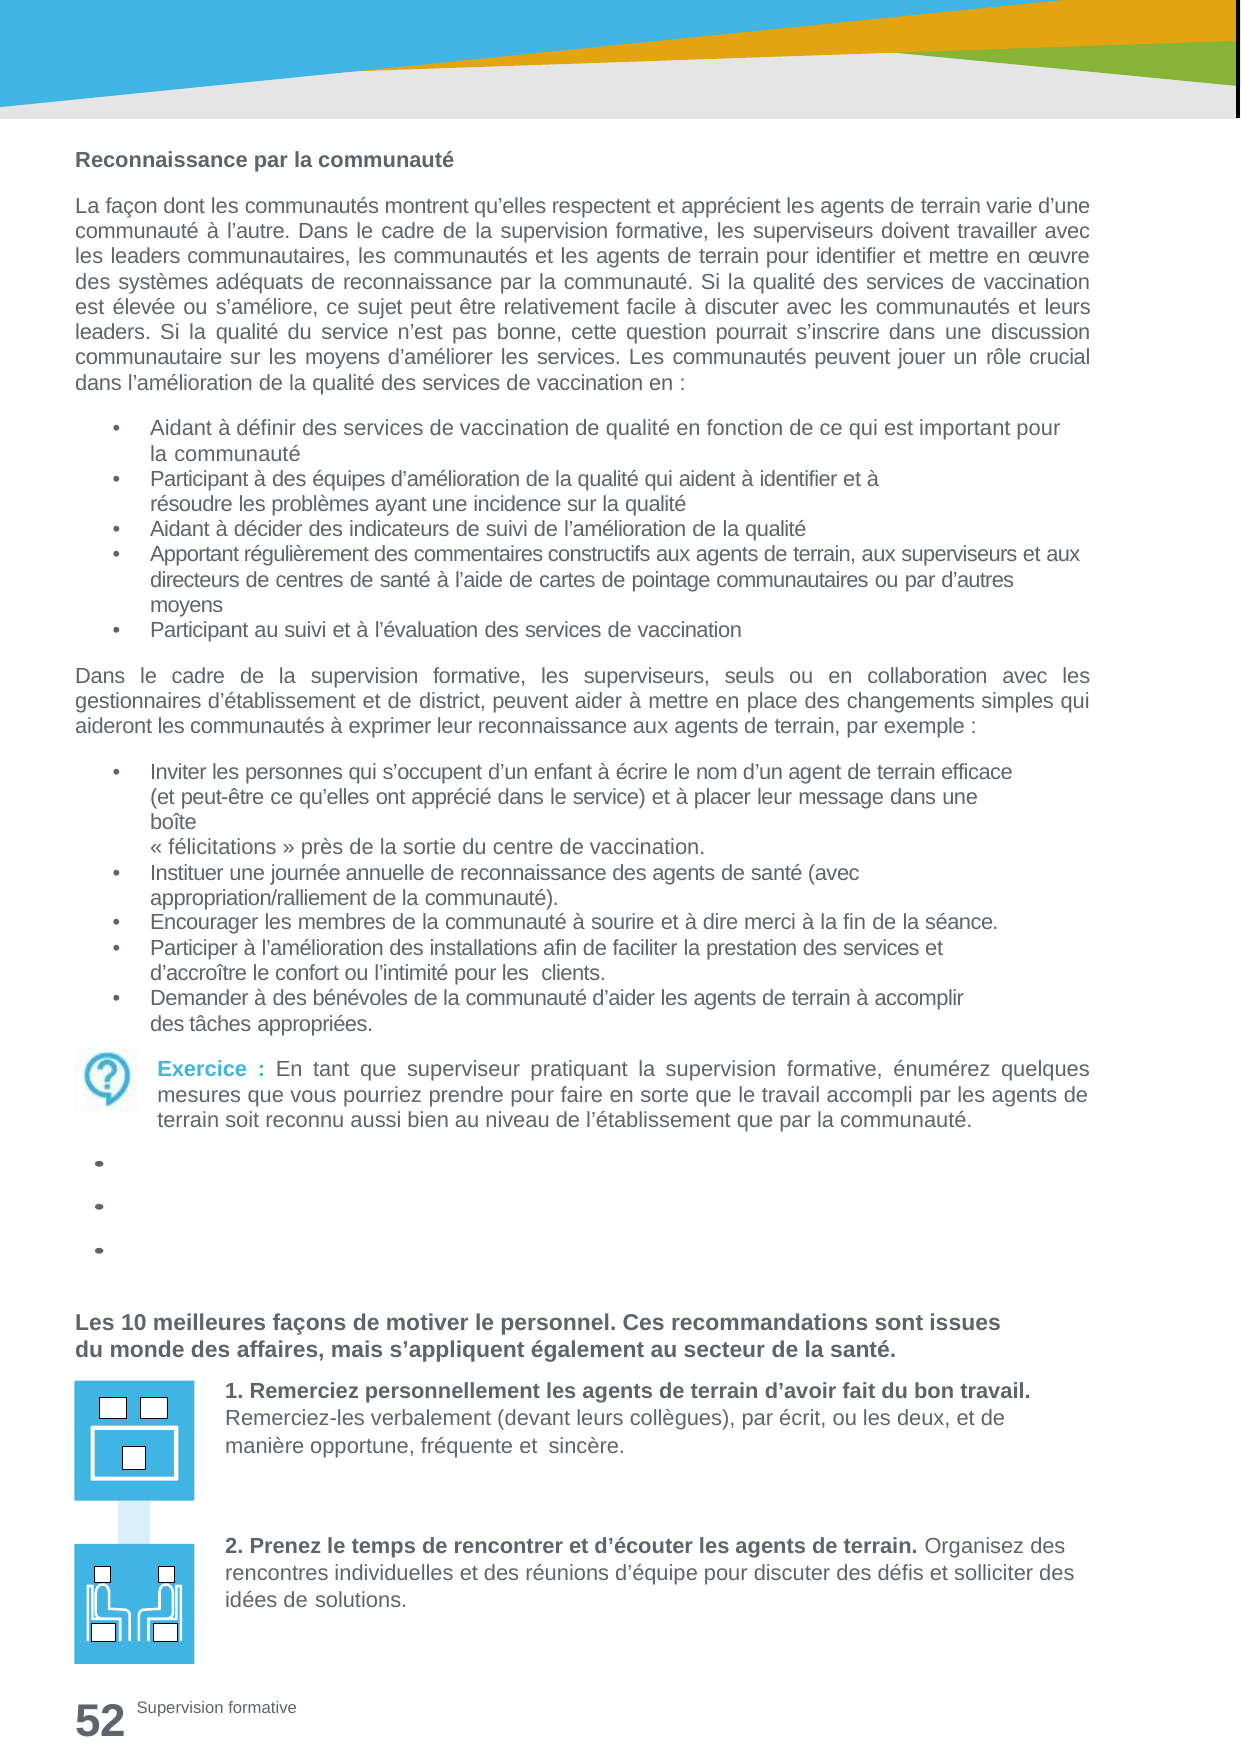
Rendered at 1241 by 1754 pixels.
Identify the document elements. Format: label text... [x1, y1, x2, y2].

list Participant au suivi et à l’évaluation des services de vaccination [112, 617, 1240, 642]
picture [75, 1048, 139, 1111]
picture [159, 1567, 174, 1582]
list Aidant à décider des indicateurs de suivi de l’amélioration de la qualité [112, 516, 1240, 541]
picture [92, 1624, 115, 1641]
text • [94, 1194, 1240, 1219]
list Prenez le temps de rencontrer et d’écouter les agents de terrain. Organisez des rencontres individuelles et des réunions d’équipe pour discuter des défis et solliciter des idées de solutions. [225, 1533, 1084, 1612]
picture [141, 1398, 167, 1418]
picture [100, 1398, 126, 1418]
text • [94, 1151, 1240, 1176]
list Participant à des équipes d’amélioration de la qualité qui aident à identifier et à résoudre les problèmes ayant une incidence sur la qualité [112, 466, 964, 516]
list Remerciez personnellement les agents de terrain d’avoir fait du bon travail. Remerciez-les verbalement (devant leurs collègues), par écrit, ou les deux, et de manière opportune, fréquente et sincère. [225, 1378, 1088, 1458]
list Aidant à définir des services de vaccination de qualité en fonction de ce qui est important pour la communauté [112, 415, 1066, 466]
list Participer à l’amélioration des installations afin de faciliter la prestation des services et d’accroître le confort ou l’intimité pour les clients. [112, 935, 1046, 985]
text Supervision formative [136, 1698, 1240, 1717]
list Instituer une journée annuelle de reconnaissance des agents de santé (avec appropriation/ralliement de la communauté). [112, 859, 1078, 910]
picture [154, 1624, 177, 1641]
picture [95, 1567, 110, 1582]
text « félicitations » près de la sortie du centre de vaccination. [150, 834, 1240, 859]
text • [94, 1238, 1240, 1263]
list Demander à des bénévoles de la communauté d’aider les agents de terrain à accomplir des tâches appropriées. [112, 985, 1000, 1036]
text Exercice : En tant que superviseur pratiquant la supervision formative, énumérez quelques mesures que vous pourriez prendre pour faire en sorte que le travail accompli par les agents de terrain soit reconnu aussi bien au niveau de l’établissement que par la communauté. [157, 1056, 1091, 1132]
list Apportant régulièrement des commentaires constructifs aux agents de terrain, aux superviseurs et aux directeurs de centres de santé à l’aide de cartes de pointage communautaires ou par d’autres moyens [112, 541, 1083, 617]
text Reconnaissance par la communauté [75, 147, 1240, 172]
text Dans le cadre de la supervision formative, les superviseurs, seuls ou en collaboration avec les gestionnaires d’établissement et de district, peuvent aider à mettre en place des changements simples qui aideront les communautés à exprimer leur reconnaissance aux agents de terrain, par exemple : [75, 663, 1090, 738]
text La façon dont les communautés montrent qu’elles respectent et apprécient les agents de terrain varie d’une communauté à l’autre. Dans le cadre de la supervision formative, les superviseurs doivent travailler avec les leaders communautaires, les communautés et les agents de terrain pour identifier et mettre en œuvre des systèmes adéquats de reconnaissance par la communauté. Si la qualité des services de vaccination est élevée ou s’améliore, ce sujet peut être relativement facile à discuter avec les communautés et leurs leaders. Si la qualité du service n’est pas bonne, cette question pourrait s’inscrire dans une discussion communautaire sur les moyens d’améliorer les services. Les communautés peuvent jouer un rôle crucial dans l’amélioration de la qualité des services de vaccination en : [75, 193, 1090, 395]
list Inviter les personnes qui s’occupent d’un enfant à écrire le nom d’un agent de terrain efficace (et peut-être ce qu’elles ont apprécié dans le service) et à placer leur message dans une boîte [112, 759, 1018, 834]
list Encourager les membres de la communauté à sourire et à dire merci à la fin de la séance. [112, 910, 1240, 935]
picture [123, 1447, 145, 1469]
text Les 10 meilleures façons de motiver le personnel. Ces recommandations sont issues du monde des affaires, mais s’appliquent également au secteur de la santé. [75, 1309, 1003, 1362]
